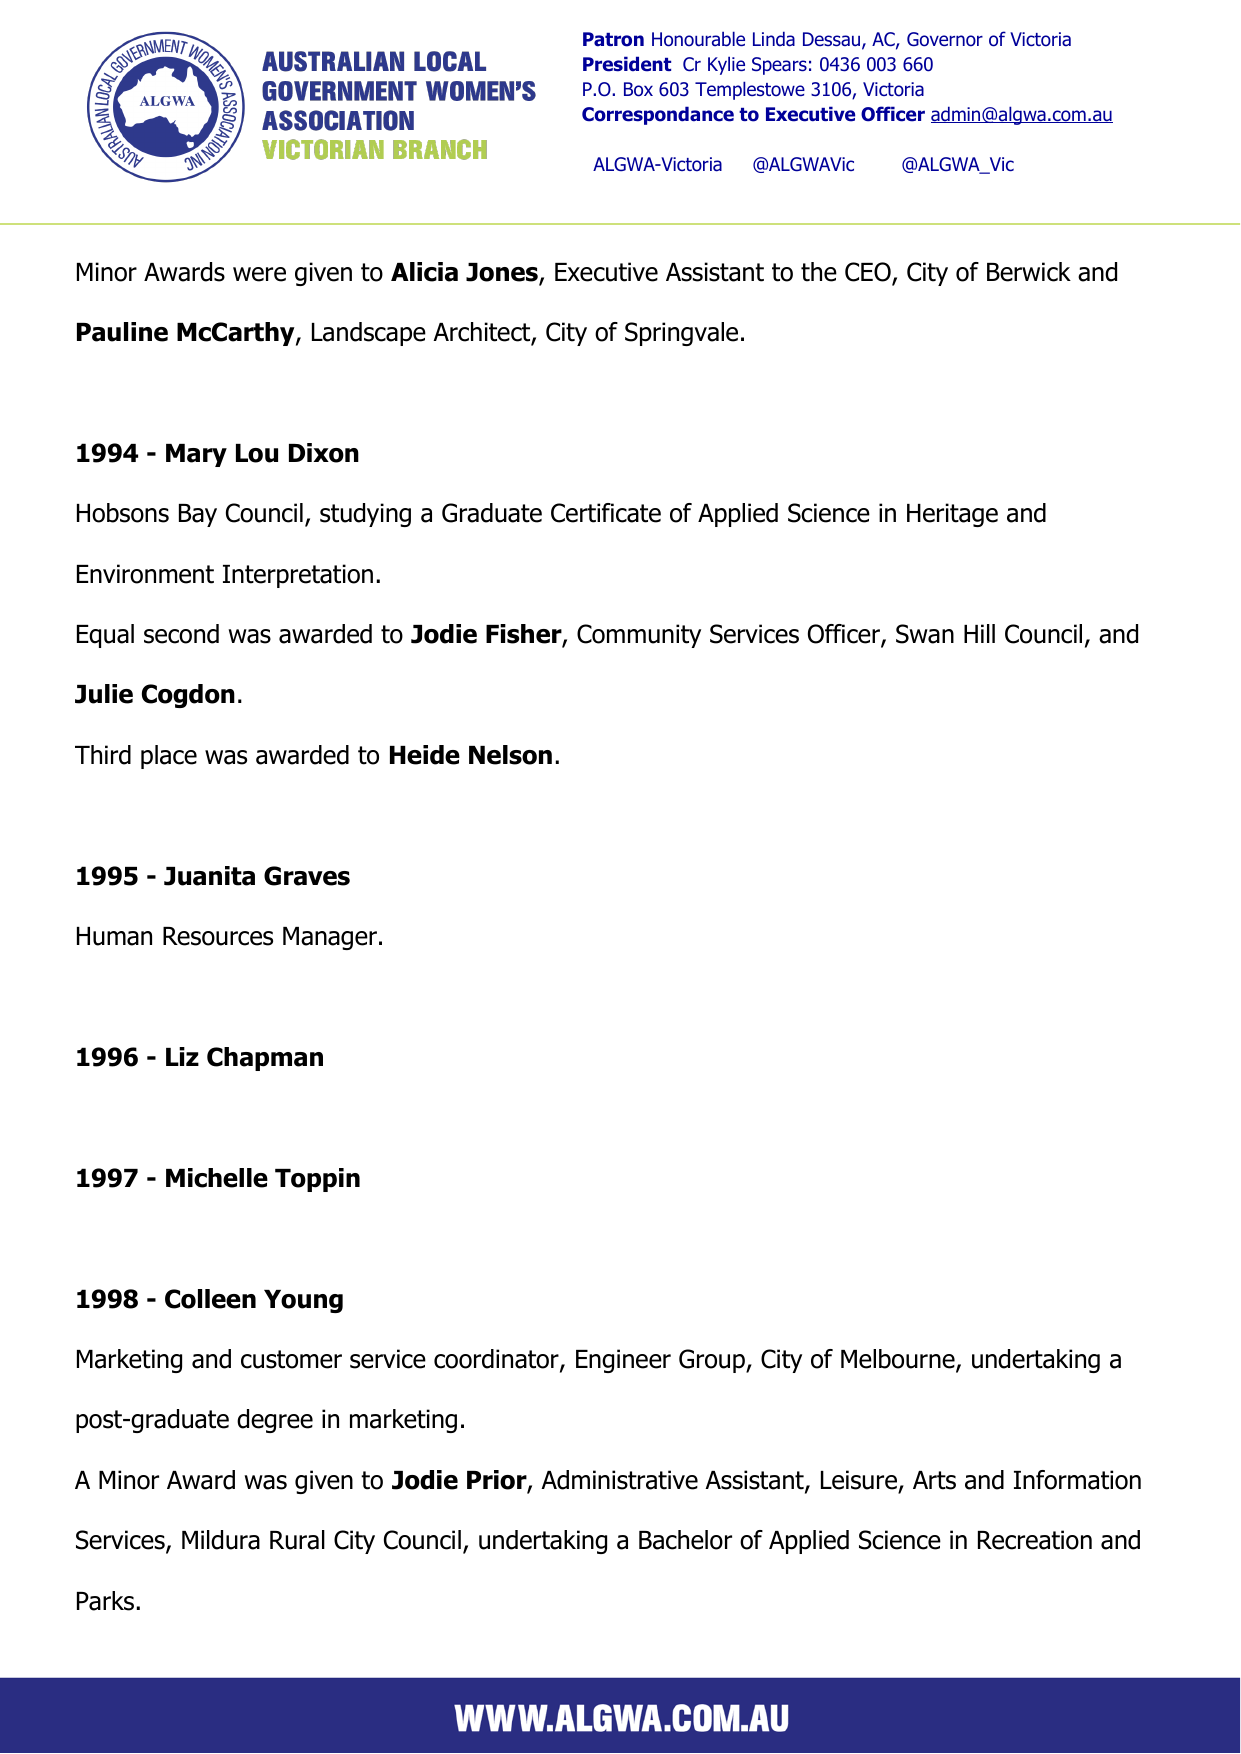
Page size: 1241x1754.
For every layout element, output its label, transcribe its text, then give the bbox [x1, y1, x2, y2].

text Hobsons Bay Council, studying a Graduate Certificate of Applied Science in Heritage and Environment Interpretation. [75, 498, 1165, 588]
text 1998 - Colleen Young [75, 1283, 1165, 1313]
picture [75, 15, 567, 189]
text Third place was awarded to Heide Nelson. [75, 739, 1165, 769]
text A Minor Award was given to Jodie Prior, Administrative Assistant, Leisure, Arts and Information Services, Mildura Rural City Council, undertaking a Bachelor of Applied Science in Recreation and Parks. [75, 1464, 1165, 1615]
picture [0, 1677, 1241, 1753]
text Minor Awards were given to Alicia Jones, Executive Assistant to the CEO, City of Berwick and Pauline McCarthy, Landscape Architect, City of Springvale. [75, 256, 1165, 347]
text Marketing and customer service coordinator, Engineer Group, City of Melbourne, undertaking a post-graduate degree in marketing. [75, 1343, 1165, 1434]
text Equal second was awarded to Jodie Fisher, Community Services Officer, Swan Hill Council, and Julie Cogdon. [75, 618, 1165, 709]
text 1996 - Liz Chapman [75, 1041, 1165, 1072]
text 1995 - Juanita Graves [75, 860, 1165, 890]
text 1997 - Michelle Toppin [75, 1162, 1165, 1192]
text 1994 - Mary Lou Dixon [75, 437, 1165, 467]
text Human Resources Manager. [75, 921, 1165, 951]
